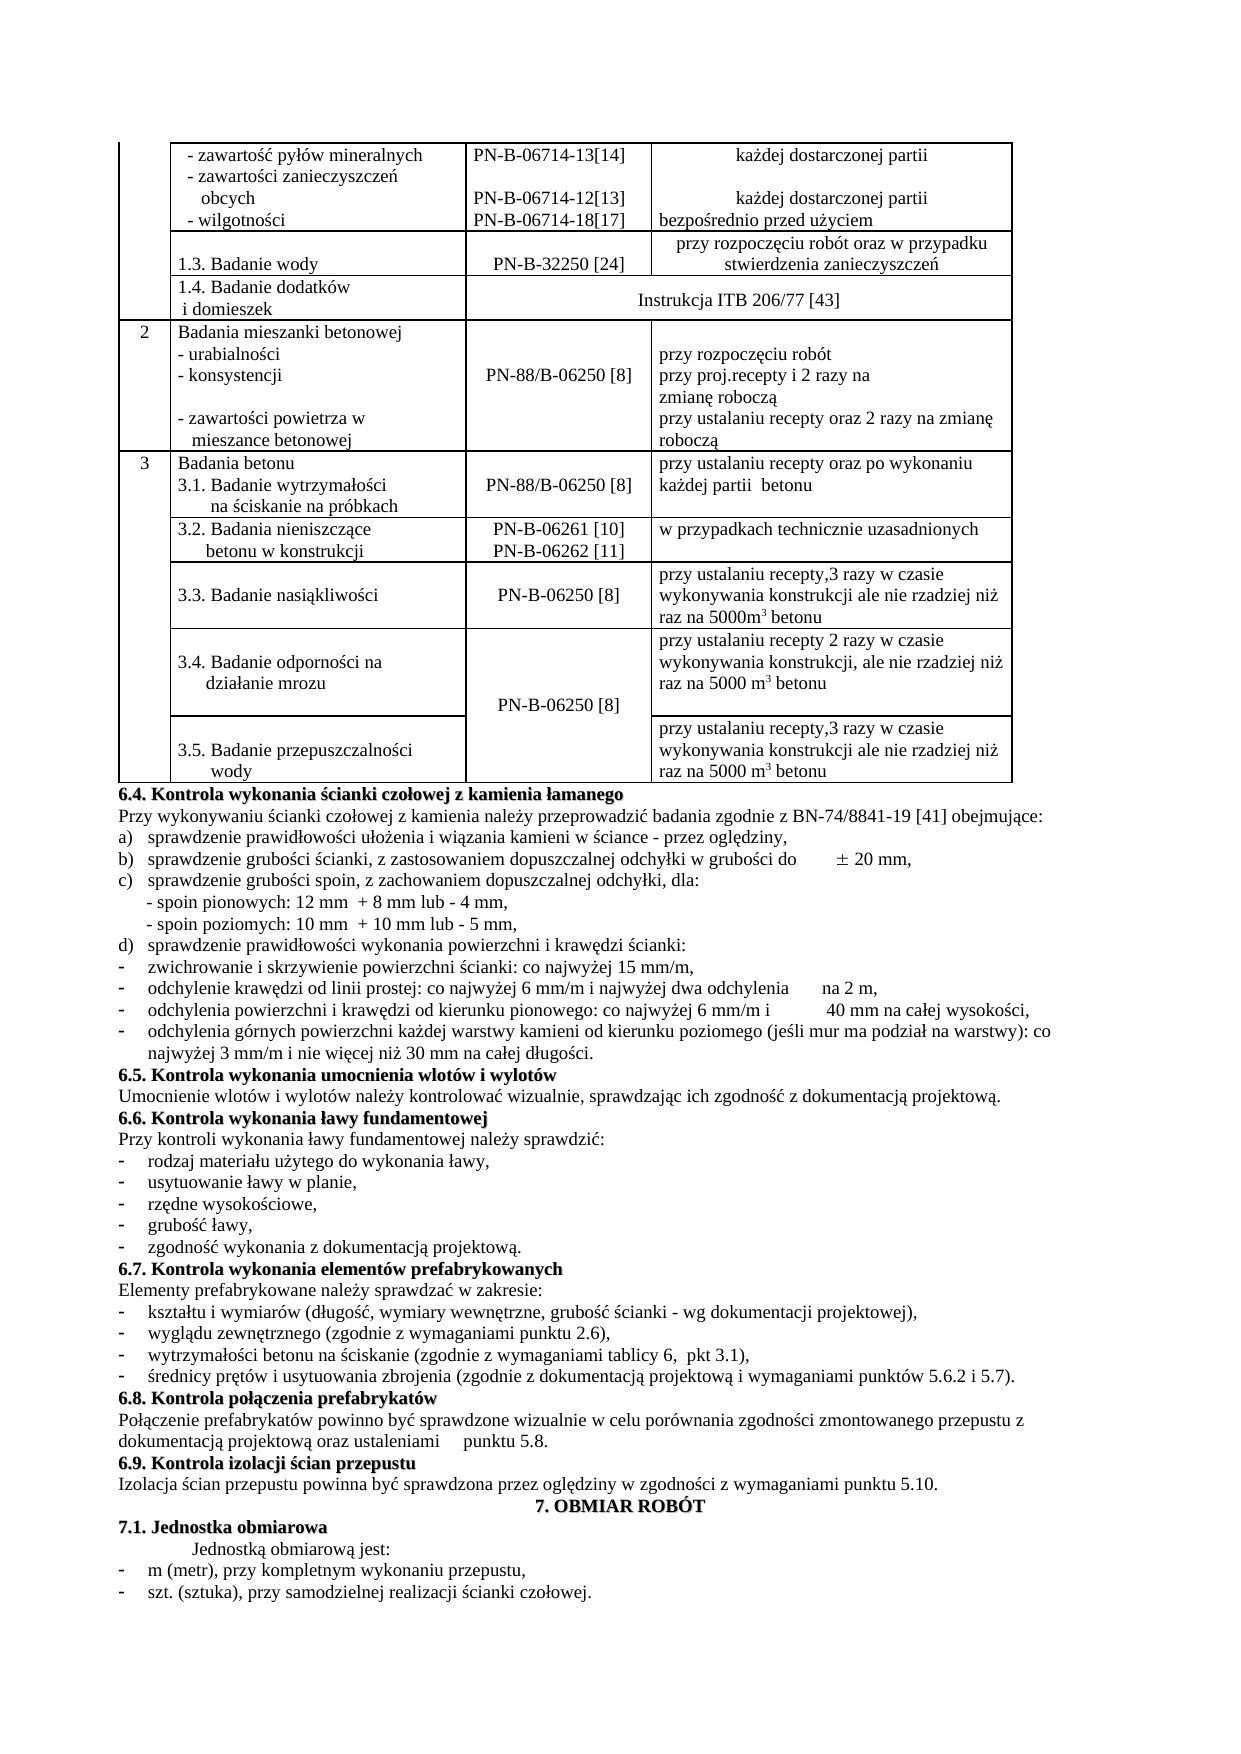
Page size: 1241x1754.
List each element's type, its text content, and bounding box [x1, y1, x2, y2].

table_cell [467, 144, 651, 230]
text - spoin pionowych: + lub - , [118, 891, 1122, 912]
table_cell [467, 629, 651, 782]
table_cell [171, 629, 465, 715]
list rodzaj materiału użytego do wykonania ławy, [118, 1150, 1122, 1171]
list wytrzymałości betonu na ściskanie (zgodnie z wymaganiami tablicy 6, pkt 3.1), [118, 1344, 1122, 1365]
list m (metr), przy kompletnym wykonaniu przepustu, [118, 1559, 1122, 1581]
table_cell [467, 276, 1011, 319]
text Izolacja ścian przepustu powinna być sprawdzona przez oględziny w zgodności z wymaganiami punktu 5.10. [118, 1473, 1122, 1495]
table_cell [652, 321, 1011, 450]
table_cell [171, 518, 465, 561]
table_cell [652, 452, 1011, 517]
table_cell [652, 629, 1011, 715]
subtitle 6.5. Kontrola wykonania umocnienia wlotów i wylotów [118, 1063, 1122, 1085]
text Umocnienie wlotów i wylotów należy kontrolować wizualnie, sprawdzając ich zgodność z dokumentacją projektową. [118, 1085, 1122, 1107]
subtitle 7. OBMIAR ROBÓT [118, 1495, 1122, 1516]
list szt. (sztuka), przy samodzielnej realizacji ścianki czołowej. [118, 1581, 1122, 1602]
list usytuowanie ławy w planie, [118, 1171, 1122, 1193]
list odchylenie krawędzi od linii prostej: co najwyżej 6 mm/m i najwyżej dwa odchylenia na , [118, 977, 1122, 999]
list sprawdzenie grubości spoin, z zachowaniem dopuszczalnej odchyłki, dla: [118, 869, 1122, 891]
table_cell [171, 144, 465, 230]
text Jednostką obmiarową jest: [118, 1538, 1122, 1559]
subtitle 7.1. Jednostka obmiarowa [118, 1516, 1122, 1538]
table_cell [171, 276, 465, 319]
list zgodność wykonania z dokumentacją projektową. [118, 1236, 1122, 1257]
list odchylenia powierzchni i krawędzi od kierunku pionowego: co najwyżej 6 mm/m i na całej wysokości, [118, 999, 1122, 1020]
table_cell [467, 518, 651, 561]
list wyglądu zewnętrznego (zgodnie z wymaganiami punktu 2.6), [118, 1322, 1122, 1344]
subtitle 6.8. Kontrola połączenia prefabrykatów [118, 1387, 1122, 1408]
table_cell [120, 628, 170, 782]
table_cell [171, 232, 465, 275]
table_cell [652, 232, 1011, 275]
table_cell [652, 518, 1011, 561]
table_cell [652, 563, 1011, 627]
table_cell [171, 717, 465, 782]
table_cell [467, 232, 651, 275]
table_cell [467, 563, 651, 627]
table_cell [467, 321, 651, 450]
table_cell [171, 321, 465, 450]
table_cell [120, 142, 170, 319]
text Przy kontroli wykonania ławy fundamentowej należy sprawdzić: [118, 1128, 1122, 1150]
list sprawdzenie prawidłowości wykonania powierzchni i krawędzi ścianki: [118, 934, 1122, 956]
subtitle 6.6. Kontrola wykonania ławy fundamentowej [118, 1107, 1122, 1128]
list zwichrowanie i skrzywienie powierzchni ścianki: co najwyżej 15 mm/m, [118, 956, 1122, 977]
text Połączenie prefabrykatów powinno być sprawdzone wizualnie w celu porównania zgodności zmontowanego przepustu z dokumentacją projektową oraz ustaleniami punktu 5.8. [118, 1408, 1122, 1452]
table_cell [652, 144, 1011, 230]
list odchylenia górnych powierzchni każdej warstwy kamieni od kierunku poziomego (jeśli mur ma podział na warstwy): co najwyżej 3 mm/m i nie więcej niż na całej długości. [118, 1020, 1122, 1063]
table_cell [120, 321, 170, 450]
list kształtu i wymiarów (długość, wymiary wewnętrzne, grubość ścianki - wg dokumentacji projektowej), [118, 1301, 1122, 1322]
text - spoin poziomych: + lub - , [118, 912, 1122, 934]
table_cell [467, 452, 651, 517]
list rzędne wysokościowe, [118, 1193, 1122, 1214]
subtitle 6.9. Kontrola izolacji ścian przepustu [118, 1452, 1122, 1473]
subtitle 6.4. Kontrola wykonania ścianki czołowej z kamienia łamanego [118, 783, 1122, 805]
text Elementy prefabrykowane należy sprawdzać w zakresie: [118, 1279, 1122, 1301]
list średnicy prętów i usytuowania zbrojenia (zgodnie z dokumentacją projektową i wymaganiami punktów 5.6.2 i 5.7). [118, 1365, 1122, 1387]
list sprawdzenie prawidłowości ułożenia i wiązania kamieni w ściance - przez oględziny, [118, 826, 1122, 848]
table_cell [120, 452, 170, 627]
list grubość ławy, [118, 1214, 1122, 1236]
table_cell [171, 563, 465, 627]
list sprawdzenie grubości ścianki, z zastosowaniem dopuszczalnej odchyłki w grubości do , [118, 848, 1122, 869]
subtitle 6.7. Kontrola wykonania elementów prefabrykowanych [118, 1257, 1122, 1279]
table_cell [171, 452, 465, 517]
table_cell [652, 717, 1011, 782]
text Przy wykonywaniu ścianki czołowej z kamienia należy przeprowadzić badania zgodnie z BN-74/8841-19 [41] obejmujące: [118, 805, 1122, 826]
